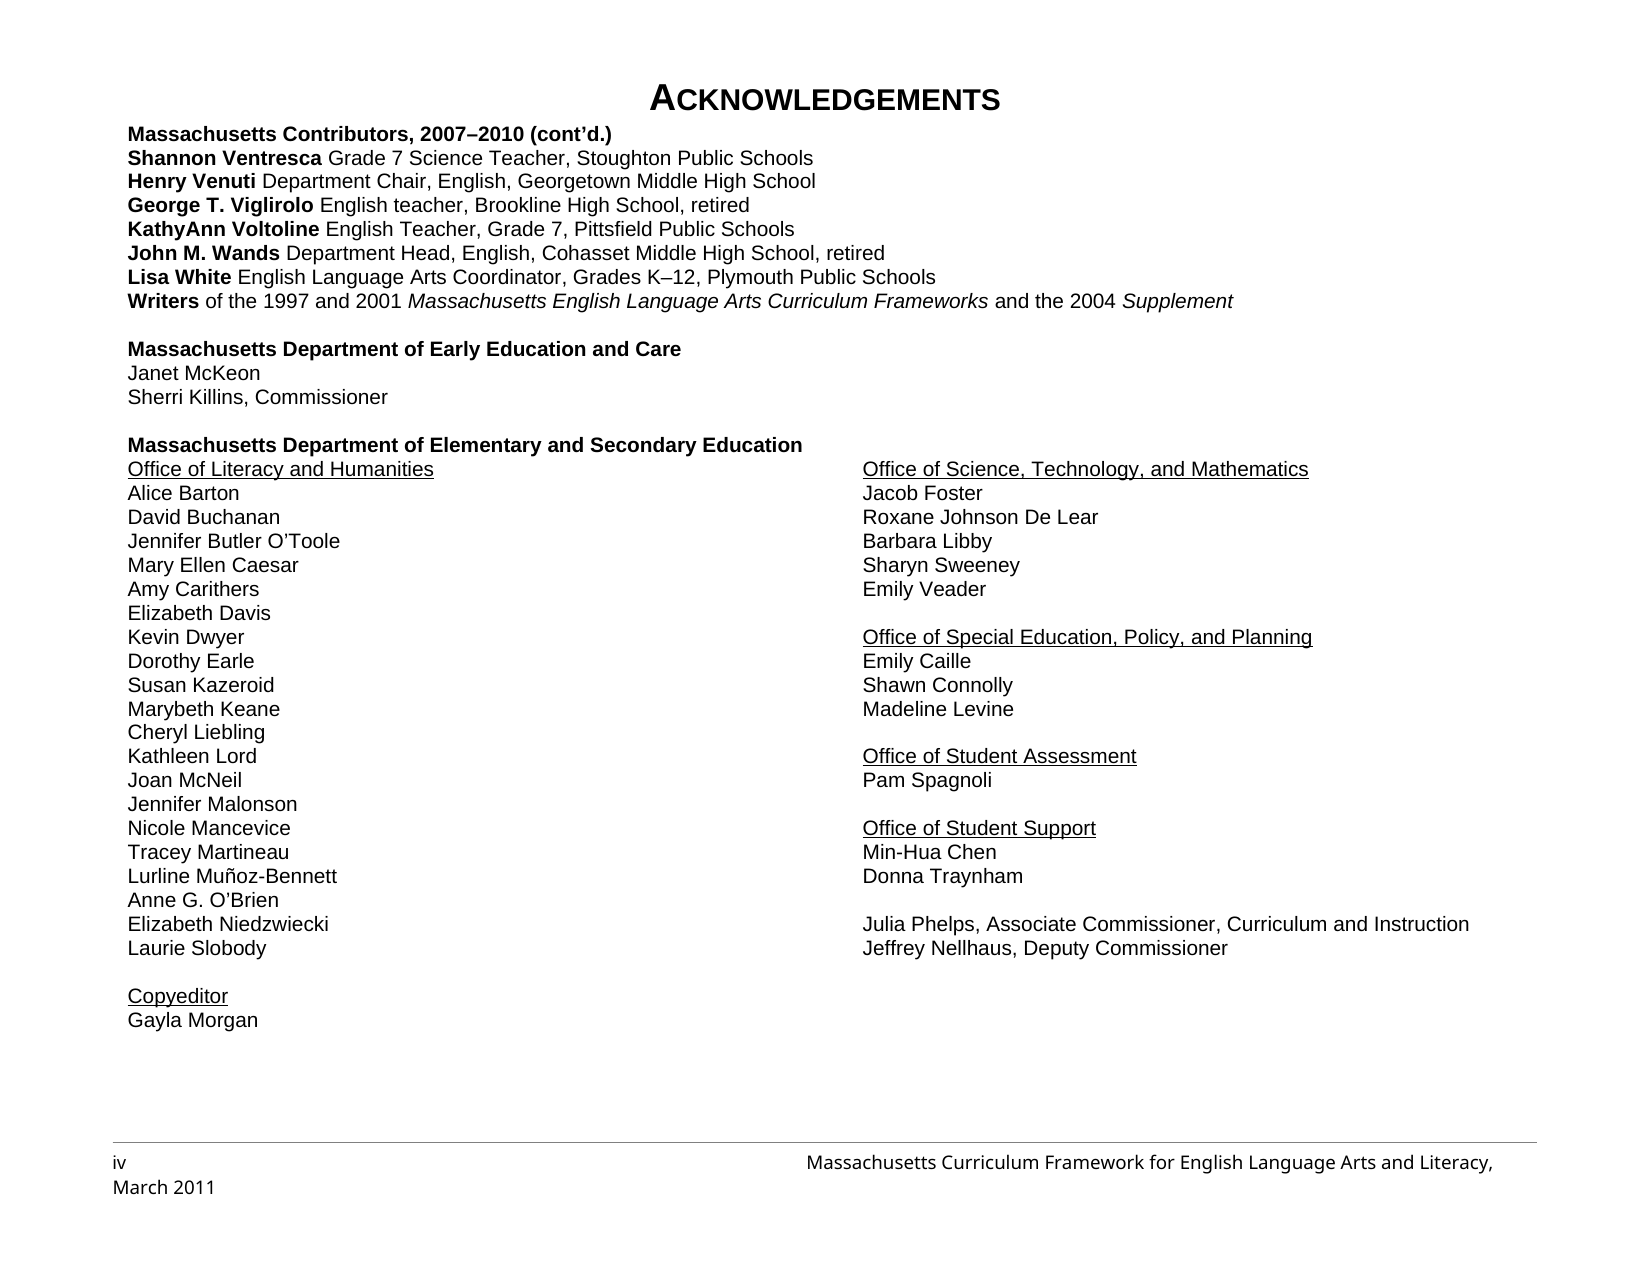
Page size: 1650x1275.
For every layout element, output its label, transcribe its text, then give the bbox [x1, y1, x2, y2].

table_cell Copyeditor Gayla Morgan [101, 984, 1534, 1032]
table_header Massachusetts Contributors, 2007–2010 (cont’d.) Shannon Ventresca Grade 7 Science Teacher, Stoughton Public Schools Henry Venuti Department Chair, English, Georgetown Middle High School George T. Viglirolo English teacher, Brookline High School, retired KathyAnn Voltoline English Teacher, Grade 7, Pittsfield Public Schools John M. Wands Department Head, English, Cohasset Middle High School, retired Lisa White English Language Arts Coordinator, Grades K–12, Plymouth Public Schools Writers of the 1997 and 2001 Massachusetts English Language Arts Curriculum Frameworks and the 2004 Supplement Massachusetts Department of Early Education and Care Janet McKeon Sherri Killins, Commissioner [101, 121, 1534, 433]
table_cell Office of Literacy and Humanities Alice Barton David Buchanan Jennifer Butler O’Toole Mary Ellen Caesar Amy Carithers Elizabeth Davis Kevin Dwyer Dorothy Earle Susan Kazeroid Marybeth Keane Cheryl Liebling Kathleen Lord Joan McNeil Jennifer Malonson Nicole Mancevice Tracey Martineau Lurline Muñoz-Bennett Anne G. O’Brien Elizabeth Niedzwiecki Laurie Slobody [101, 457, 836, 984]
table_cell Office of Science, Technology, and Mathematics Jacob Foster Roxane Johnson De Lear Barbara Libby Sharyn Sweeney Emily Veader Office of Special Education, Policy, and Planning Emily Caille Shawn Connolly Madeline Levine Office of Student Assessment Pam Spagnoli Office of Student Support Min-Hua Chen Donna Traynham Julia Phelps, Associate Commissioner, Curriculum and Instruction Jeffrey Nellhaus, Deputy Commissioner [836, 457, 1534, 984]
table_cell Massachusetts Department of Elementary and Secondary Education [101, 433, 1534, 457]
